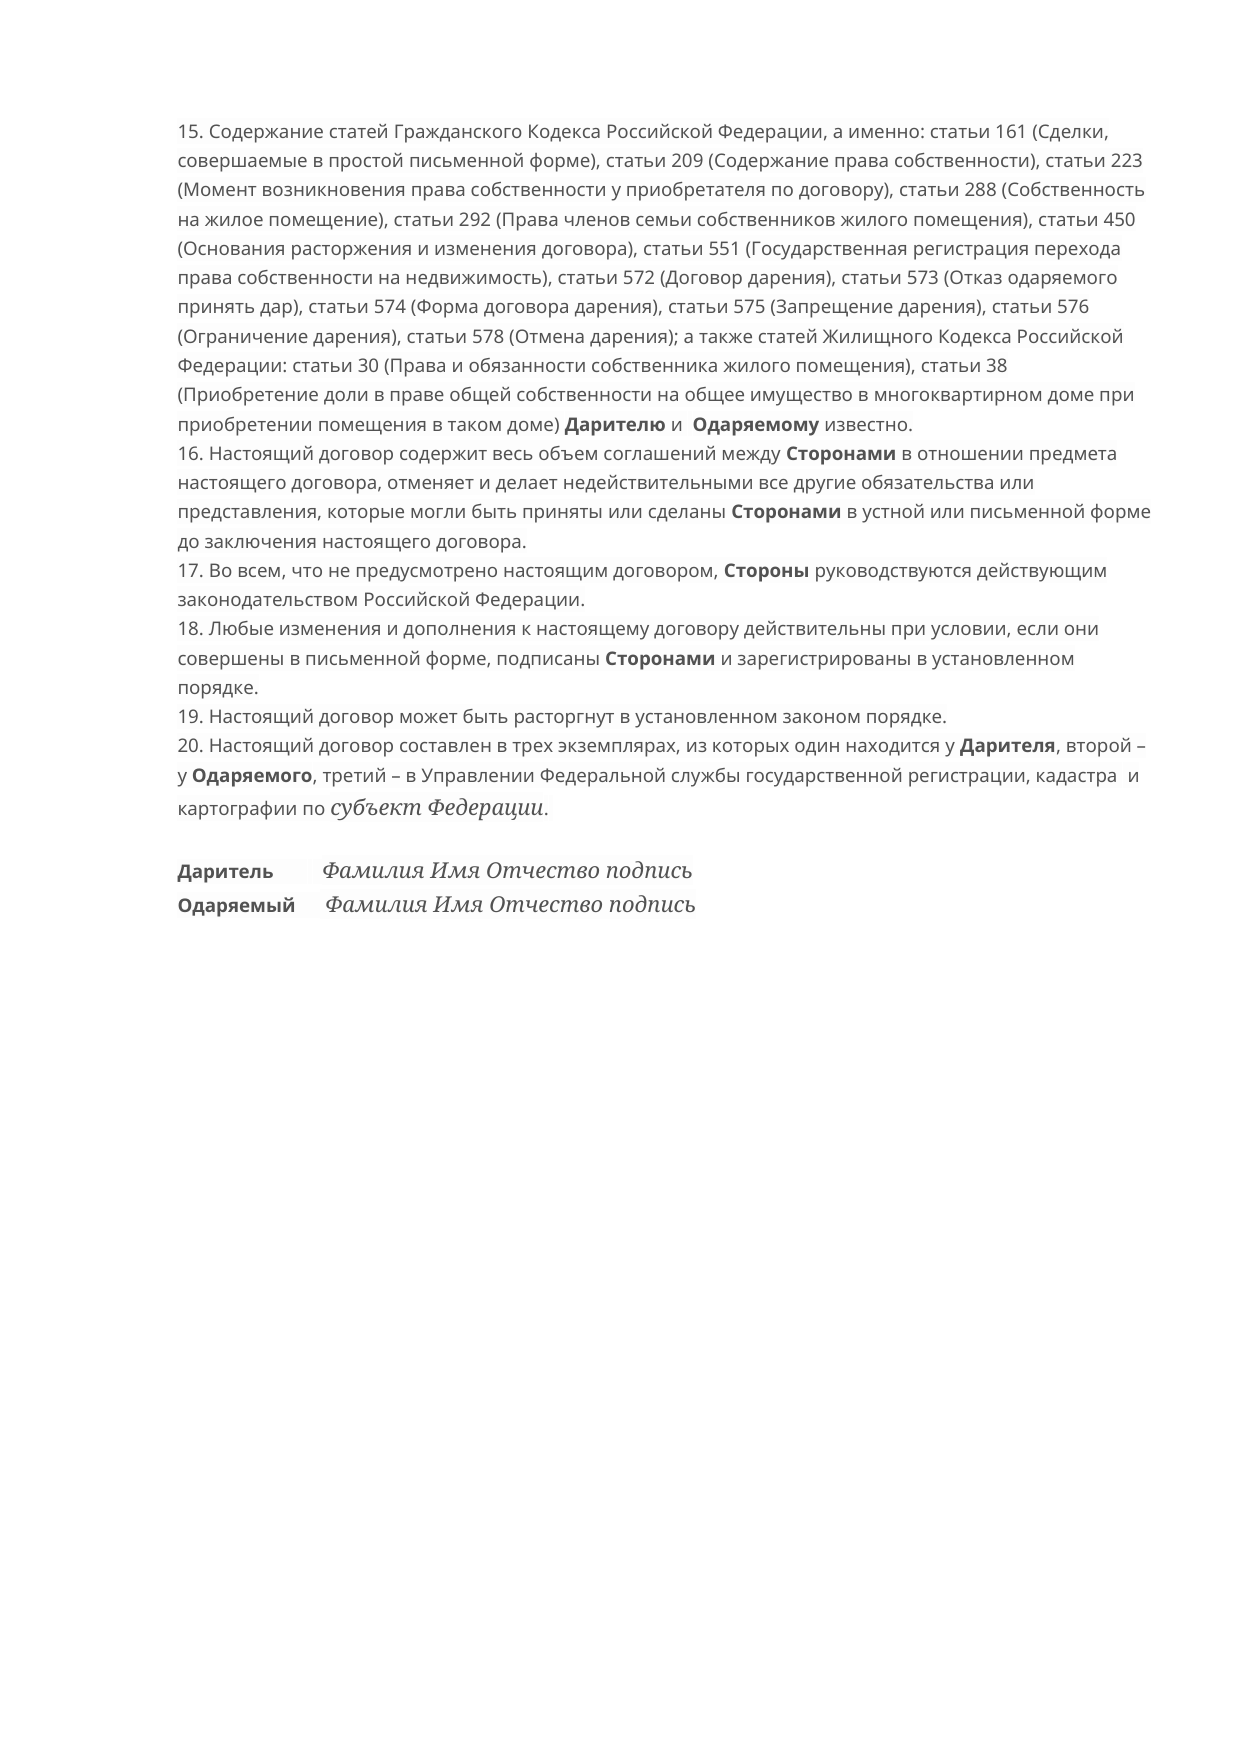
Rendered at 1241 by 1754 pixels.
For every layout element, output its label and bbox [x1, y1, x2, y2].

text [177, 118, 1152, 919]
